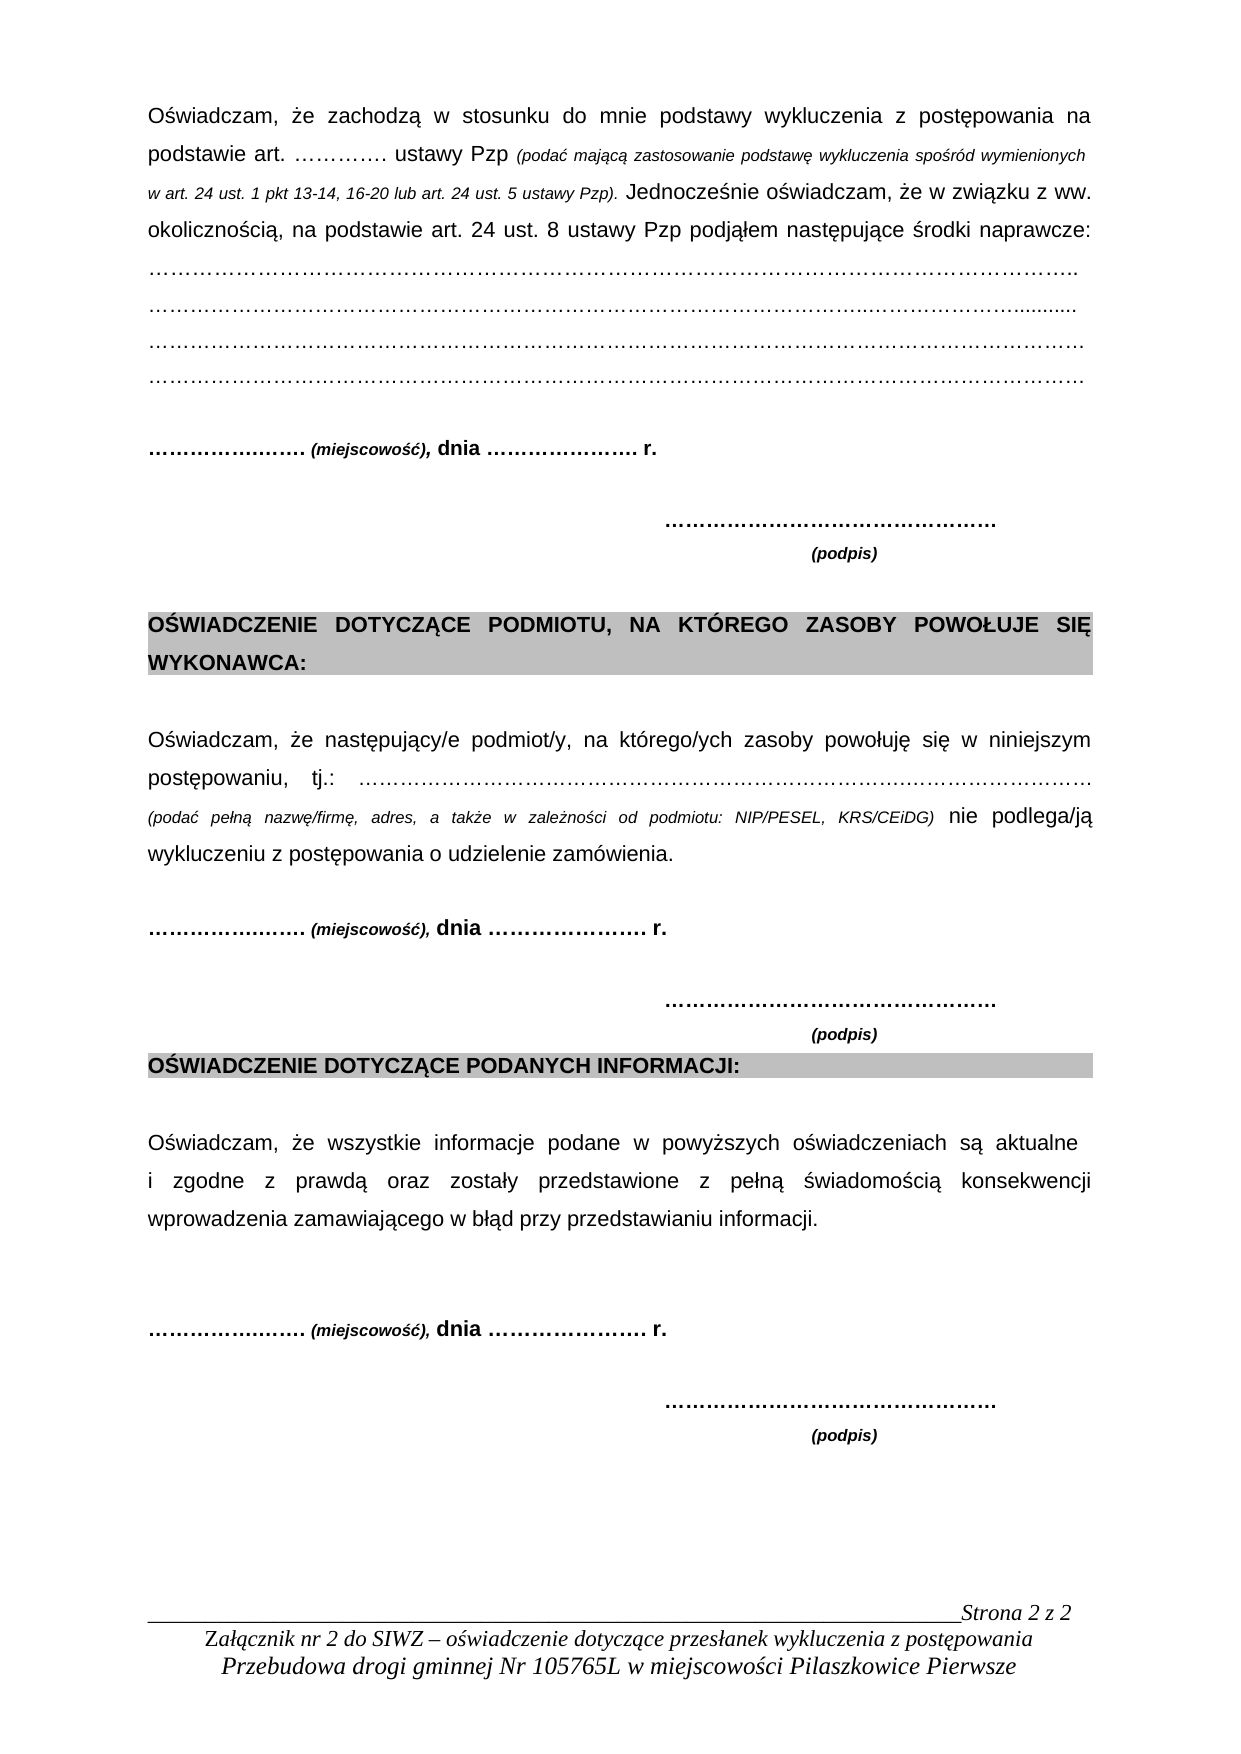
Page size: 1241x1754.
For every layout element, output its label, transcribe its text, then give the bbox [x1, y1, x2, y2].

text (podpis) [738, 1024, 1093, 1043]
text Oświadczam, że wszystkie informacje podane w powyższych oświadczeniach są aktualne i zgodne z prawdą oraz zostały przedstawione z pełną świadomością konsekwencji wprowadzenia zamawiającego w błąd przy przedstawianiu informacji. [148, 1130, 1093, 1231]
text …………………………………………………………………………………………..…………………...........……………………………………………………………………………………………………………………………………………………………………………………………………………………………………………… [148, 292, 1093, 388]
text (podpis) [738, 1425, 1093, 1444]
text Oświadczam, że następujący/e podmiot/y, na którego/ych zasoby powołuję się w niniejszym postępowaniu, tj.: …………………………………………………………………….……………………… (podać pełną nazwę/firmę, adres, a także w zależności od podmiotu: NIP/PESEL, KRS/CEiDG) nie podlega/ją wykluczeniu z postępowania o udzielenie zamówienia. [148, 727, 1093, 866]
text ………………………………………… [148, 1389, 1093, 1413]
text …………….……. (miejscowość), dnia …………………. r. [148, 1316, 1093, 1341]
text (podpis) [738, 544, 1093, 563]
text …………….……. (miejscowość), dnia …………………. r. [148, 914, 1093, 940]
text ………………………………………… [148, 988, 1093, 1012]
text OŚWIADCZENIE DOTYCZĄCE PODANYCH INFORMACJI: [148, 1053, 1093, 1078]
text ………………………………………… [148, 508, 1093, 532]
text Oświadczam, że zachodzą w stosunku do mnie podstawy wykluczenia z postępowania na podstawie art. …………. ustawy Pzp (podać mającą zastosowanie podstawę wykluczenia spośród wymienionych w art. 24 ust. 1 pkt 13-14, 16-20 lub art. 24 ust. 5 ustawy Pzp). Jednocześnie oświadczam, że w związku z ww. okolicznością, na podstawie art. 24 ust. 8 ustawy Pzp podjąłem następujące środki naprawcze: ……………………………………………………………………………………………………………….. [148, 103, 1093, 280]
text …………….……. (miejscowość), dnia …………………. r. [148, 436, 1093, 460]
text OŚWIADCZENIE DOTYCZĄCE PODMIOTU, NA KTÓREGO ZASOBY POWOŁUJE SIĘ WYKONAWCA: [148, 612, 1093, 675]
